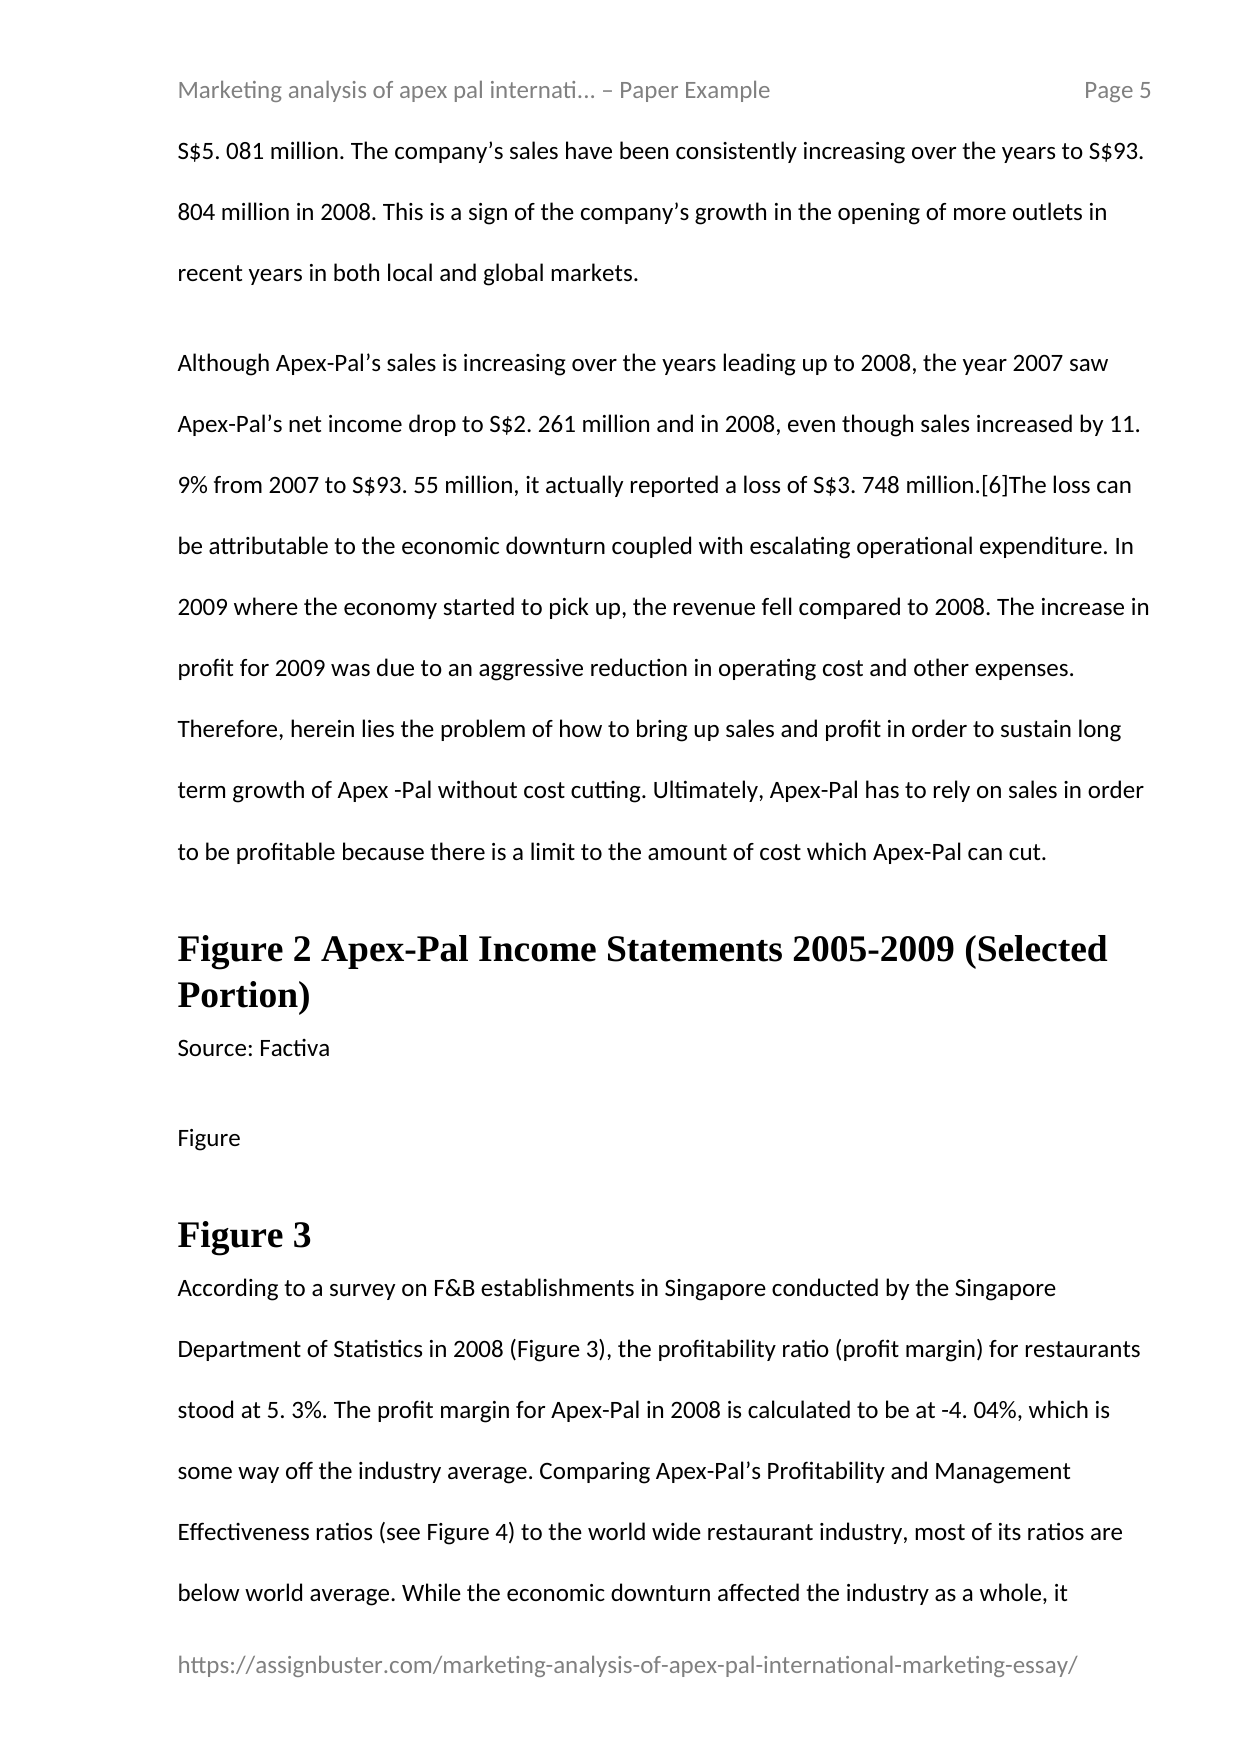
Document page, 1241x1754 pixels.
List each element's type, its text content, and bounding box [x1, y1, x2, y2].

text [177, 1272, 1152, 1608]
text Although Apex-Pal’s sales is increasing over the years leading up to 2008, the year 2007 saw Apex-Pal’s net income drop to S$2. 261 million and in 2008, even though sales increased by 11. 9% from 2007 to S$93. 55 million, it actually reported a loss of S$3. 748 million.[6]The loss can be attributable to the economic downturn coupled with escalating operational expenditure. In 2009 where the economy started to pick up, the revenue fell compared to 2008. The increase in profit for 2009 was due to an aggressive reduction in operating cost and other expenses. Therefore, herein lies the problem of how to bring up sales and profit in order to sustain long term growth of Apex -Pal without cost cutting. Ultimately, Apex-Pal has to rely on sales in order to be profitable because there is a limit to the amount of cost which Apex-Pal can cut. [177, 347, 1152, 866]
subtitle Figure 3 [177, 1213, 1152, 1256]
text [177, 135, 1152, 287]
text Source: Factiva [177, 1032, 1152, 1062]
text Figure [177, 1122, 1152, 1153]
subtitle Figure 2 Apex-Pal Income Statements 2005-2009 (Selected Portion) [177, 926, 1152, 1016]
